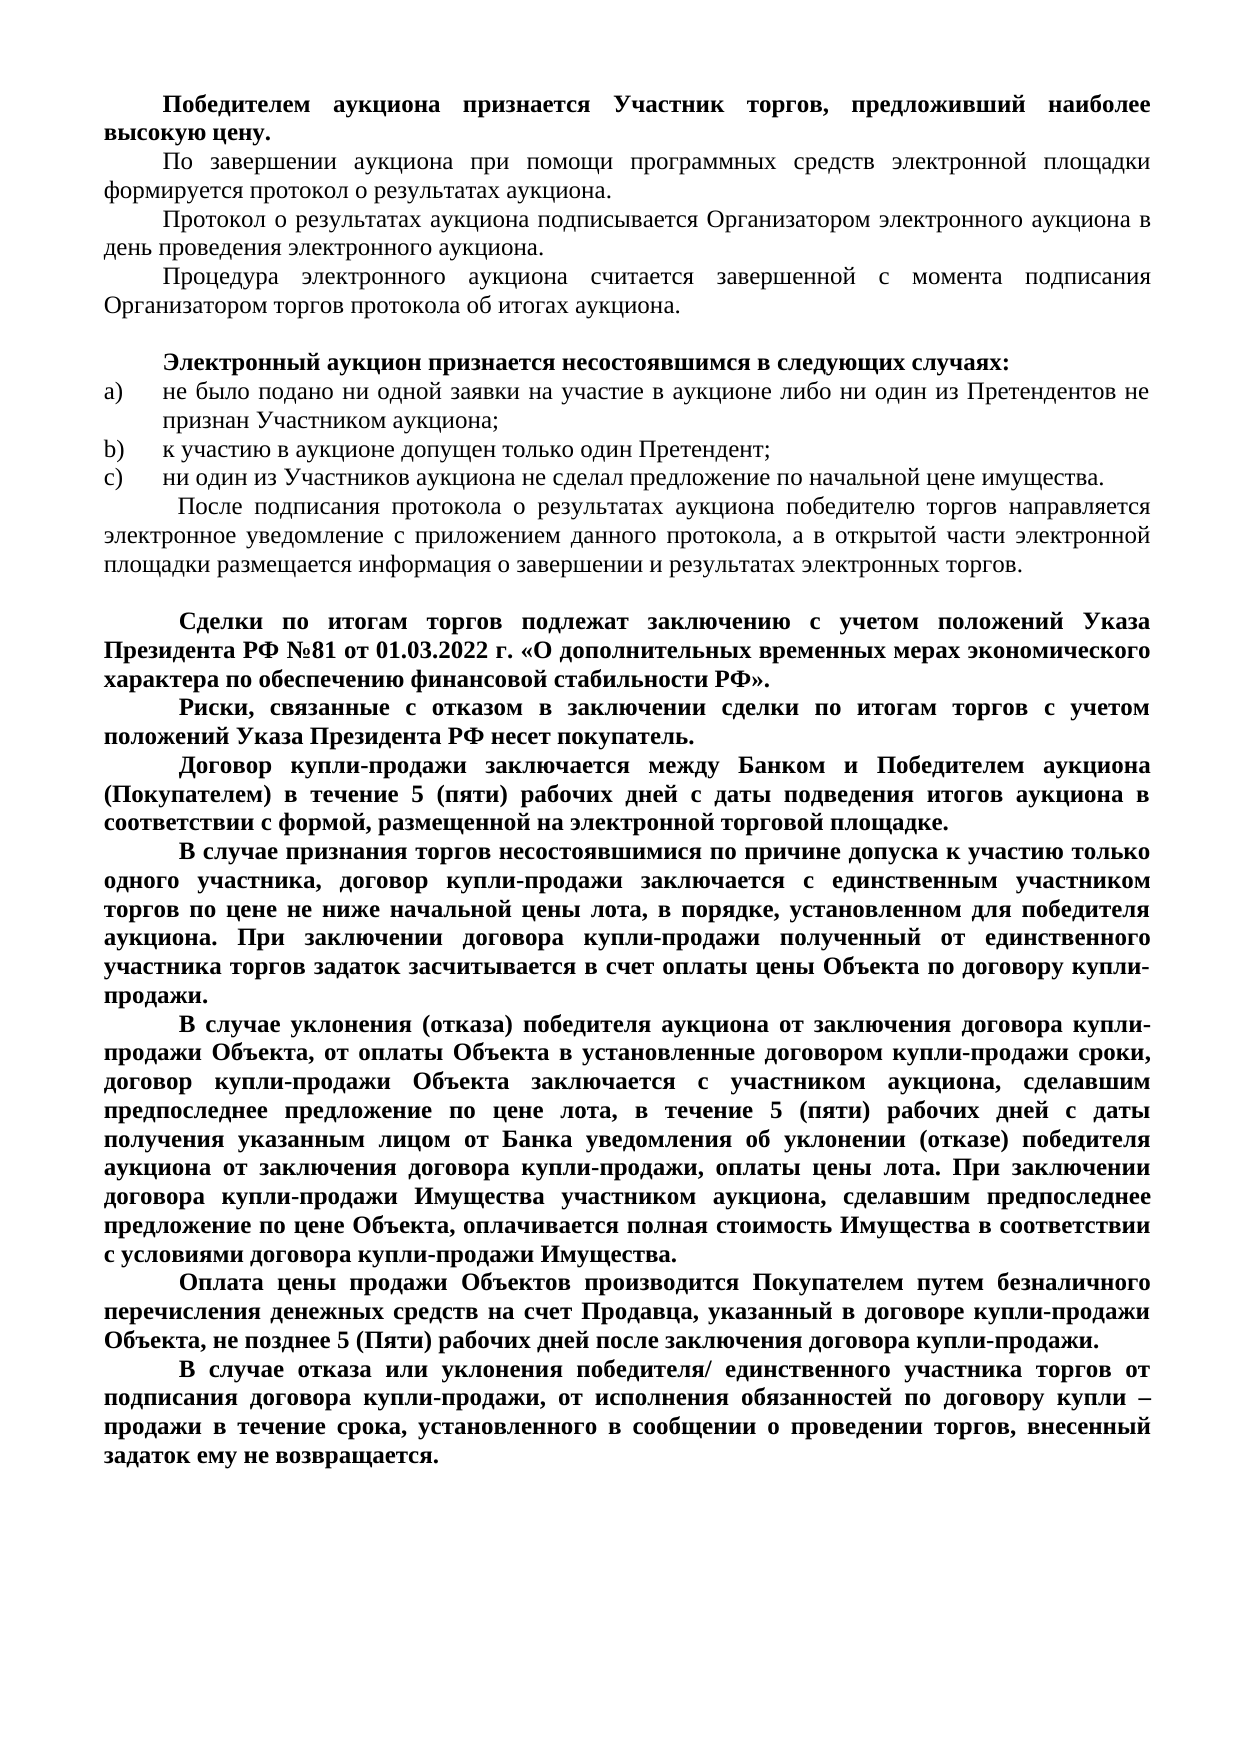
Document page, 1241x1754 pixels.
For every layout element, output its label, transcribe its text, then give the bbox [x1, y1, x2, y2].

text В случае отказа или уклонения победителя/ единственного участника торгов от подписания договора купли-продажи, от исполнения обязанностей по договору купли – продажи в течение срока, установленного в сообщении о проведении торгов, внесенный задаток ему не возвращается. [103, 1354, 1152, 1469]
text Оплата цены продажи Объектов производится Покупателем путем безналичного перечисления денежных средств на счет Продавца, указанный в договоре купли-продажи Объекта, не позднее 5 (Пяти) рабочих дней после заключения договора купли-продажи. [103, 1267, 1152, 1354]
text По завершении аукциона при помощи программных средств электронной площадки формируется протокол о результатах аукциона. [103, 146, 1152, 204]
list к участию в аукционе допущен только один Претендент; [103, 434, 1152, 462]
text Процедура электронного аукциона считается завершенной с момента подписания Организатором торгов протокола об итогах аукциона. [103, 261, 1152, 319]
list ни один из Участников аукциона не сделал предложение по начальной цене имущества. [103, 462, 1152, 491]
text Сделки по итогам торгов подлежат заключению с учетом положений Указа Президента РФ №81 от 01.03.2022 г. «О дополнительных временных мерах экономического характера по обеспечению финансовой стабильности РФ». [103, 606, 1152, 692]
list не было подано ни одной заявки на участие в аукционе либо ни один из Претендентов не признан Участником аукциона; [103, 376, 1152, 434]
text Победителем аукциона признается Участник торгов, предложивший наиболее высокую цену. [103, 89, 1152, 146]
text Риски, связанные с отказом в заключении сделки по итогам торгов с учетом положений Указа Президента РФ несет покупатель. [103, 692, 1152, 750]
text Договор купли-продажи заключается между Банком и Победителем аукциона (Покупателем) в течение 5 (пяти) рабочих дней с даты подведения итогов аукциона в соответствии с формой, размещенной на электронной торговой площадке. [103, 750, 1152, 836]
text Электронный аукцион признается несостоявшимся в следующих случаях: [103, 347, 1152, 376]
text В случае уклонения (отказа) победителя аукциона от заключения договора купли-продажи Объекта, от оплаты Объекта в установленные договором купли-продажи сроки, договор купли-продажи Объекта заключается с участником аукциона, сделавшим предпоследнее предложение по цене лота, в течение 5 (пяти) рабочих дней с даты получения указанным лицом от Банка уведомления об уклонении (отказе) победителя аукциона от заключения договора купли-продажи, оплаты цены лота. При заключении договора купли-продажи Имущества участником аукциона, сделавшим предпоследнее предложение по цене Объекта, оплачивается полная стоимость Имущества в соответствии с условиями договора купли-продажи Имущества. [103, 1009, 1152, 1267]
text В случае признания торгов несостоявшимися по причине допуска к участию только одного участника, договор купли-продажи заключается с единственным участником торгов по цене не ниже начальной цены лота, в порядке, установленном для победителя аукциона. При заключении договора купли-продажи полученный от единственного участника торгов задаток засчитывается в счет оплаты цены Объекта по договору купли-продажи. [103, 836, 1152, 1009]
text После подписания протокола о результатах аукциона победителю торгов направляется электронное уведомление с приложением данного протокола, а в открытой части электронной площадки размещается информация о завершении и результатах электронных торгов. [103, 491, 1152, 577]
text Протокол о результатах аукциона подписывается Организатором электронного аукциона в день проведения электронного аукциона. [103, 204, 1152, 261]
